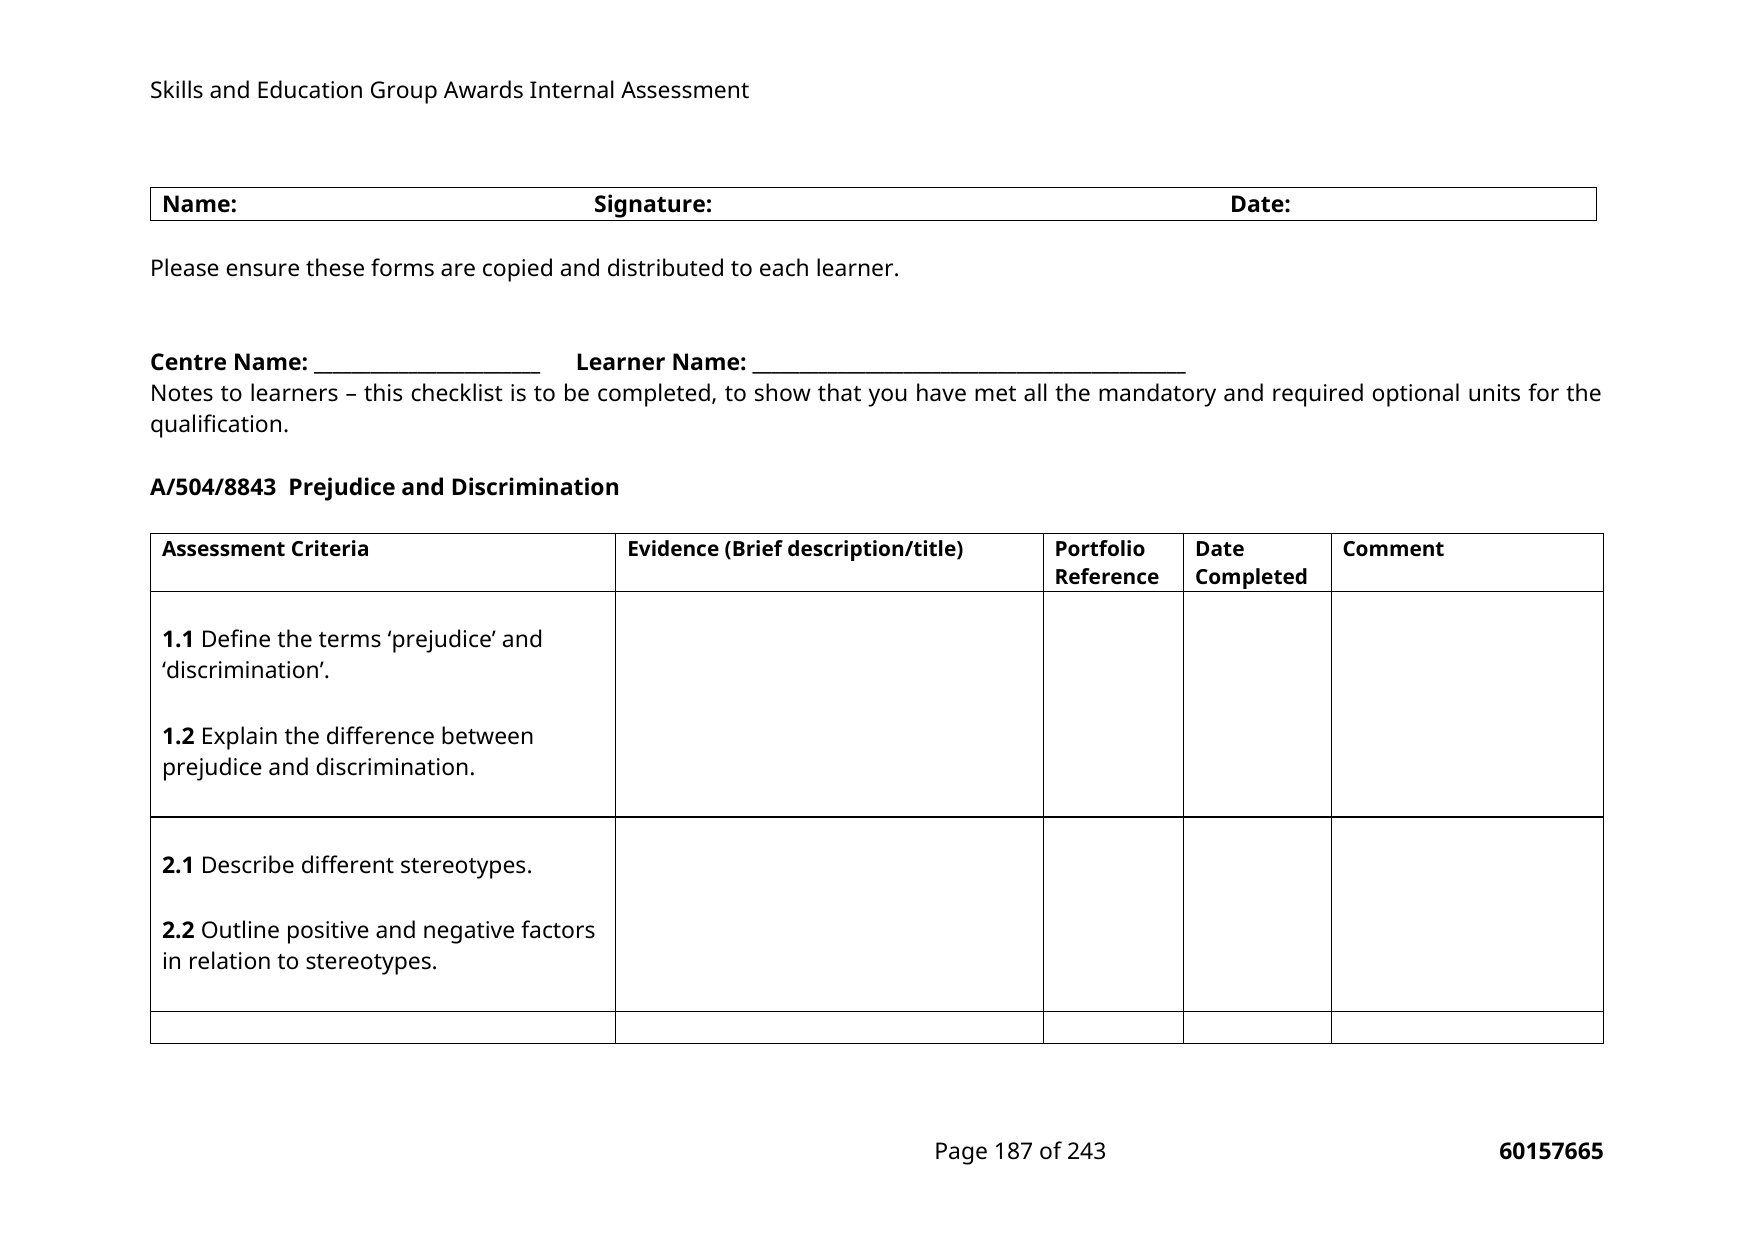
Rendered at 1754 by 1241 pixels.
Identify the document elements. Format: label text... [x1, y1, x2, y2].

table_cell [1184, 592, 1331, 816]
table_header Date Completed [1184, 534, 1331, 591]
table_cell [616, 818, 1043, 1011]
text Notes to learners – this checklist is to be completed, to show that you have met all the mandatory and required optional units for the qualification. [150, 377, 1604, 439]
table_cell [616, 1012, 1043, 1043]
table_cell 1.1 Define the terms ‘prejudice’ and ‘discrimination’. 1.2 Explain the difference between prejudice and discrimination. [151, 592, 615, 816]
table_cell [1332, 818, 1603, 1011]
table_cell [151, 188, 1596, 219]
text A/504/8843 Prejudice and Discrimination [150, 471, 1604, 502]
table_header Portfolio Reference [1044, 534, 1183, 591]
table_cell [1332, 592, 1603, 816]
table_cell [1184, 818, 1331, 1011]
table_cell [151, 1012, 615, 1043]
table_header Evidence (Brief description/title) [616, 534, 1043, 591]
subtitle Centre Name: ________________________ Learner Name: ______________________________________________ [150, 346, 1604, 377]
table_cell [1184, 1012, 1331, 1043]
table_cell [616, 592, 1043, 816]
table_cell [1044, 1012, 1183, 1043]
table_cell [1044, 818, 1183, 1011]
table_cell [1332, 1012, 1603, 1043]
table_header Comment [1332, 534, 1603, 591]
subtitle Please ensure these forms are copied and distributed to each learner. [150, 252, 1604, 283]
table_cell [1044, 592, 1183, 816]
table_header Assessment Criteria [151, 534, 615, 591]
table_cell 2.1 Describe different stereotypes. 2.2 Outline positive and negative factors in relation to stereotypes. [151, 818, 615, 1011]
